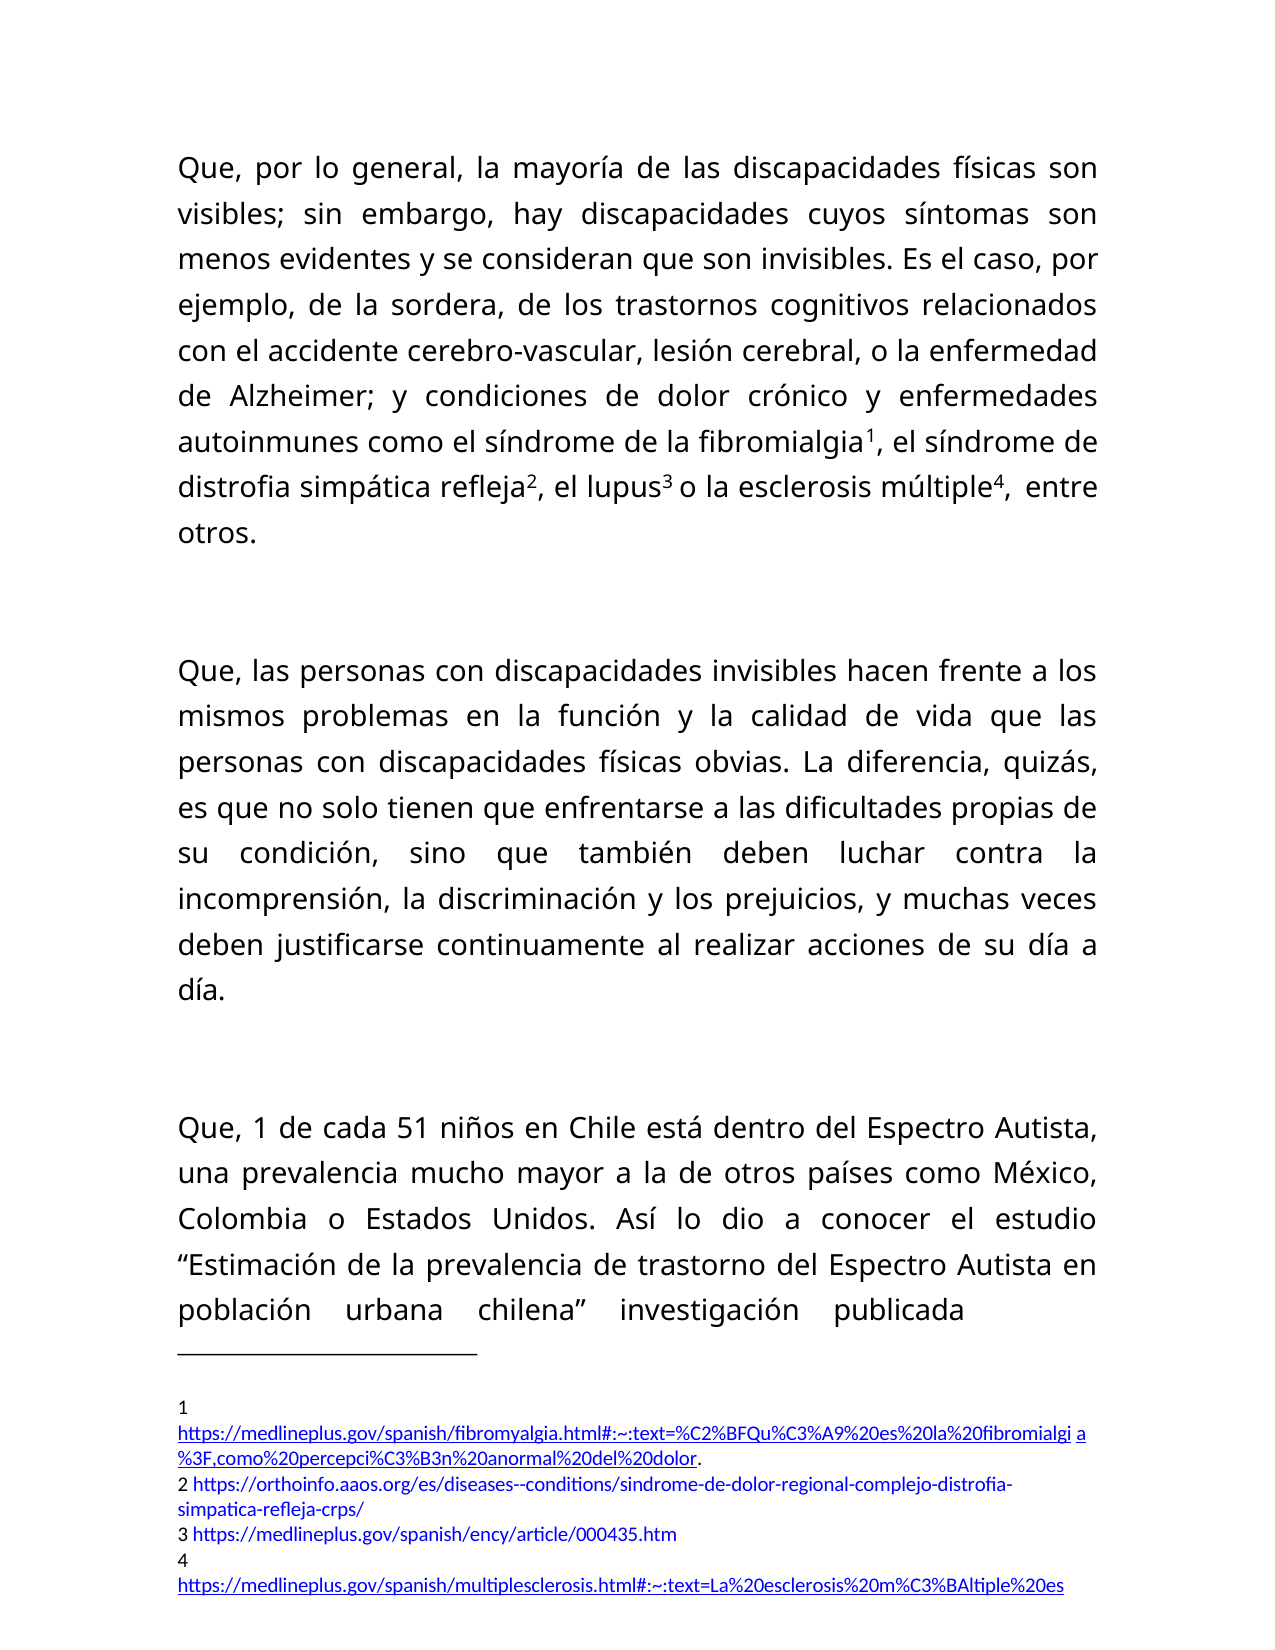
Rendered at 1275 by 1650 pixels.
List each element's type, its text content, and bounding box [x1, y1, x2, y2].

text https://medlineplus.gov/spanish/fibromyalgia.html#:~:text=%C2%BFQu%C3%A9%20es%20la%20fibromialgi a%3F,como%20percepci%C3%B3n%20anormal%20del%20dolor. [177, 1420, 1110, 1471]
list https://orthoinfo.aaos.org/es/diseases--conditions/sindrome-de-dolor-regional-complejo-distrofia- simpatica-refleja-crps/ [177, 1471, 1033, 1522]
text Que, por lo general, la mayoría de las discapacidades físicas son visibles; sin embargo, hay discapacidades cuyos síntomas son menos evidentes y se consideran que son invisibles. Es el caso, por ejemplo, de la sordera, de los trastornos cognitivos relacionados con el accidente cerebro-vascular, lesión cerebral, o la enfermedad de Alzheimer; y condiciones de dolor crónico y enfermedades autoinmunes como el síndrome de la fibromialgia1, el síndrome de distrofia simpática refleja2, el lupus3 o la esclerosis múltiple4, entre otros. [177, 147, 1098, 552]
text 4 [177, 1547, 1110, 1572]
list https://medlineplus.gov/spanish/ency/article/000435.htm [177, 1522, 1110, 1547]
text Que, las personas con discapacidades invisibles hacen frente a los mismos problemas en la función y la calidad de vida que las personas con discapacidades físicas obvias. La diferencia, quizás, es que no solo tienen que enfrentarse a las dificultades propias de su condición, sino que también deben luchar contra la incomprensión, la discriminación y los prejuicios, y muchas veces deben justificarse continuamente al realizar acciones de su día a día. [177, 650, 1098, 1009]
text https://medlineplus.gov/spanish/multiplesclerosis.html#:~:text=La%20esclerosis%20m%C3%BAltiple%20es [177, 1572, 1110, 1598]
text 1 [177, 1394, 1110, 1420]
text Que, 1 de cada 51 niños en Chile está dentro del Espectro Autista, una prevalencia mucho mayor a la de otros países como México, Colombia o Estados Unidos. Así lo dio a conocer el estudio “Estimación de la prevalencia de trastorno del Espectro Autista en población urbana chilena” investigación publicada [177, 1107, 1098, 1329]
